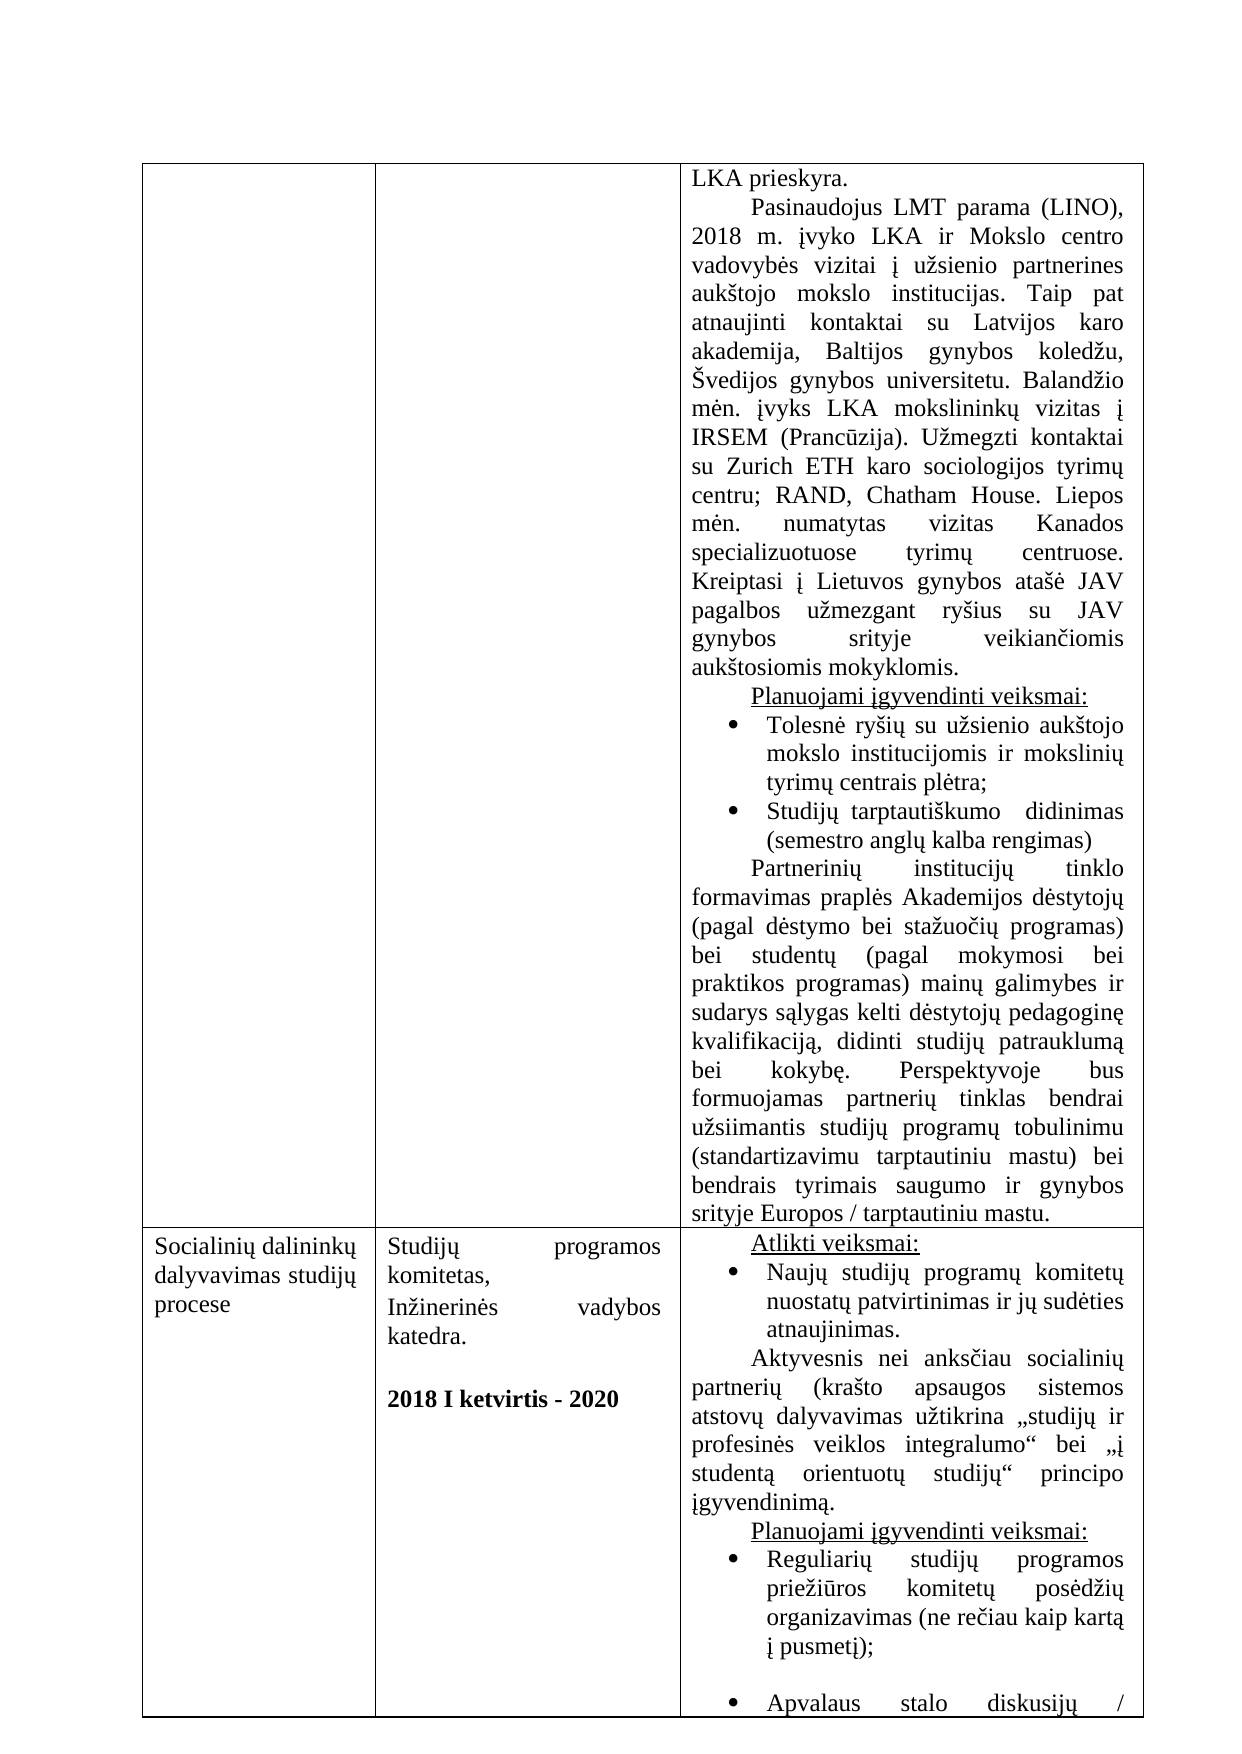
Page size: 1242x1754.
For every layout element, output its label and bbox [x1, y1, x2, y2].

table_cell [143, 1228, 375, 1716]
table_cell [376, 1228, 680, 1716]
table_cell [681, 1228, 1143, 1716]
table_cell [376, 164, 680, 1227]
table_cell [681, 164, 1143, 1227]
table_cell [143, 164, 375, 1227]
